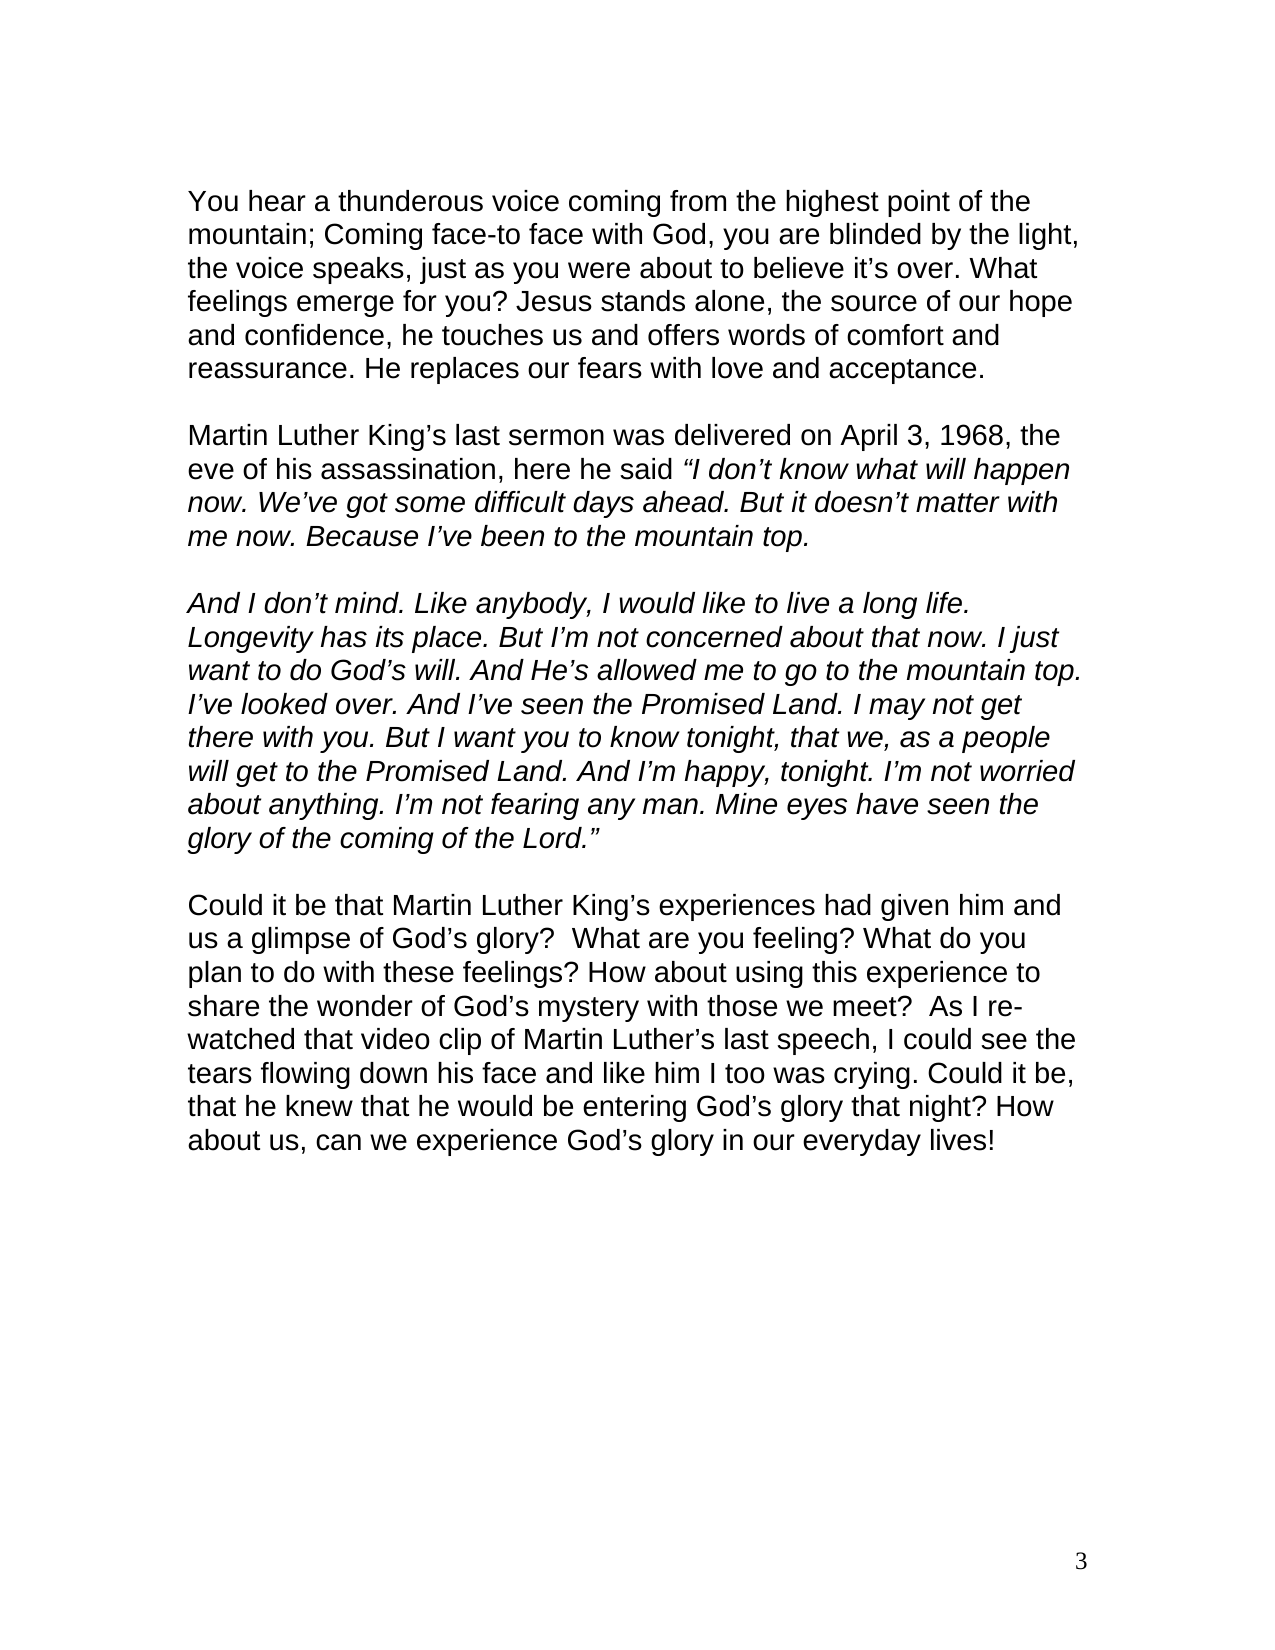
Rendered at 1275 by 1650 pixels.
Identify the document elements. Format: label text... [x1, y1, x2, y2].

text And I don’t mind. Like anybody, I would like to live a long life. Longevity has its place. But I’m not concerned about that now. I just want to do God’s will. And He’s allowed me to go to the mountain top. I’ve looked over. And I’ve seen the Promised Land. I may not get there with you. But I want you to know tonight, that we, as a people will get to the Promised Land. And I’m happy, tonight. I’m not worried about anything. I’m not fearing any man. Mine eyes have seen the glory of the coming of the Lord.” [187, 586, 1087, 854]
text Could it be that Martin Luther King’s experiences had given him and us a glimpse of God’s glory? What are you feeling? What do you plan to do with these feelings? How about using this experience to share the wonder of God’s mystery with those we meet? As I re-watched that video clip of Martin Luther’s last speech, I could see the tears flowing down his face and like him I too was crying. Could it be, that he knew that he would be entering God’s glory that night? How about us, can we experience God’s glory in our everyday lives! [187, 888, 1087, 1156]
text Martin Luther King’s last sermon was delivered on , the eve of his assassination, here he said “I don’t know what will happen now. We’ve got some difficult days ahead. But it doesn’t matter with me now. Because I’ve been to the mountain top. [187, 418, 1087, 552]
text You hear a thunderous voice coming from the highest point of the mountain; Coming face-to face with God, you are blinded by the light, the voice speaks, just as you were about to believe it’s over. What feelings emerge for you? Jesus stands alone, the source of our hope and confidence, he touches us and offers words of comfort and reassurance. He replaces our fears with love and acceptance. [187, 183, 1087, 385]
